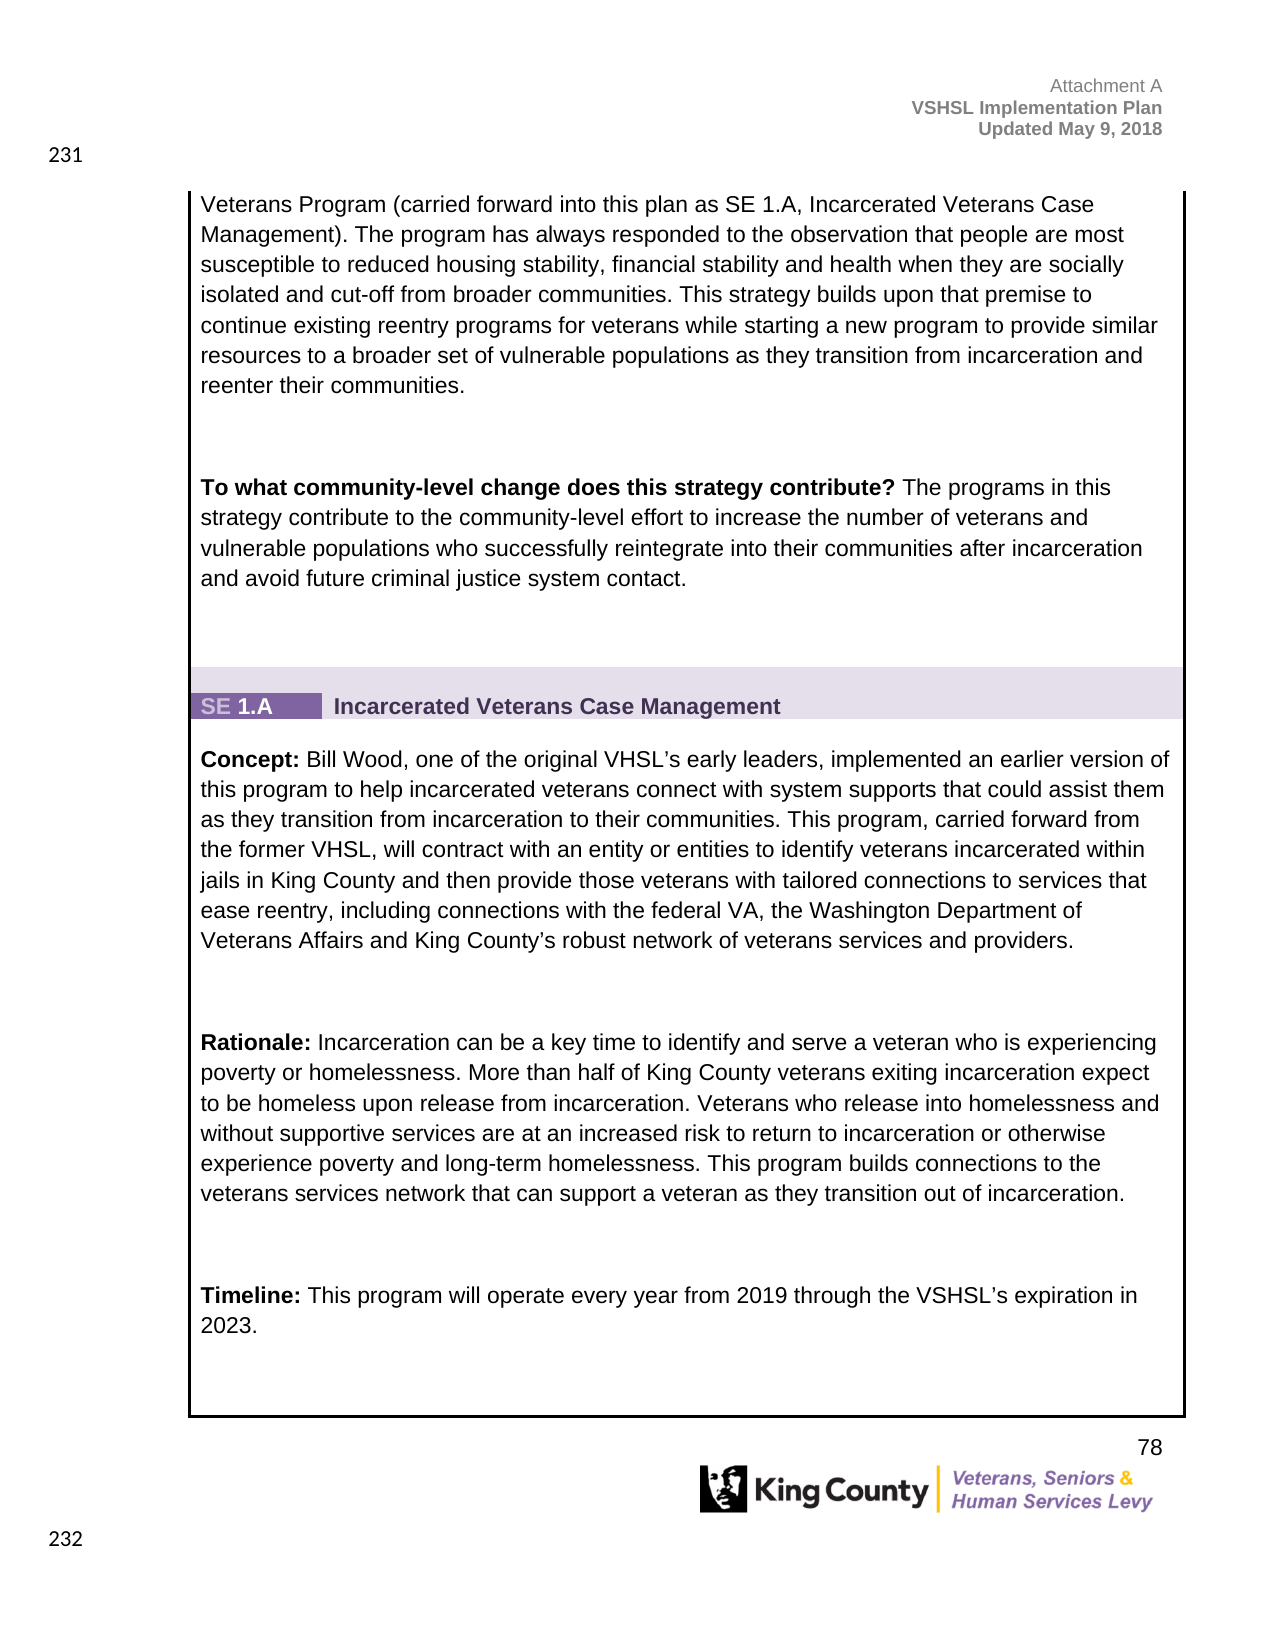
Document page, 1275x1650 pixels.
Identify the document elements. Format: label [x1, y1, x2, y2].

picture [700, 1460, 1163, 1524]
